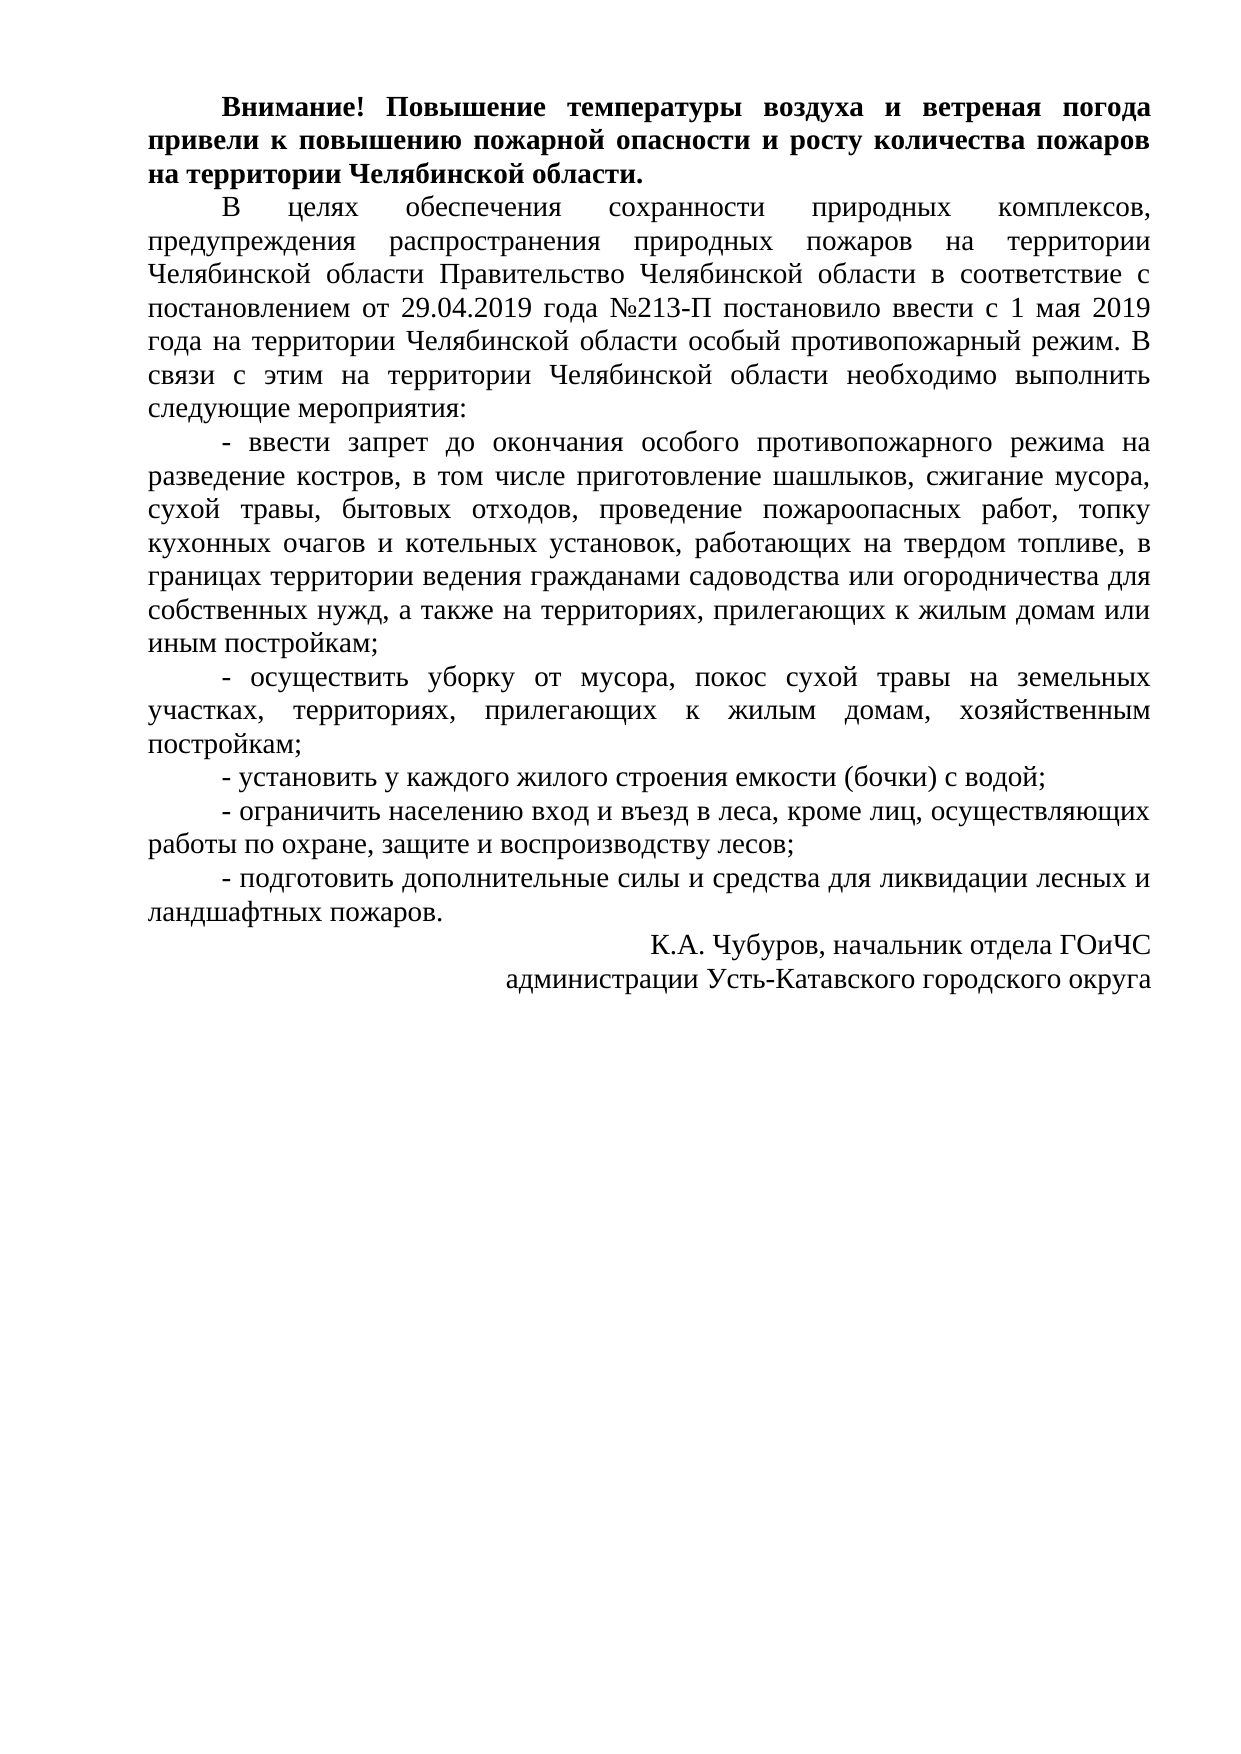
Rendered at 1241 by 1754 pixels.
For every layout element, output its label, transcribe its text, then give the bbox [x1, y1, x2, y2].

text - подготовить дополнительные силы и средства для ликвидации лесных и ландшафтных пожаров. [148, 860, 1152, 927]
text - осуществить уборку от мусора, покос сухой травы на земельных участках, территориях, прилегающих к жилым домам, хозяйственным постройкам; [148, 659, 1152, 759]
text администрации Усть-Катавского городского округа [148, 961, 1152, 994]
text - установить у каждого жилого строения емкости (бочки) с водой; [148, 759, 1152, 793]
text В целях обеспечения сохранности природных комплексов, предупреждения распространения природных пожаров на территории Челябинской области Правительство Челябинской области в соответствие с постановлением от 29.04.2019 года №213-П постановило ввести с 1 мая 2019 года на территории Челябинской области особый противопожарный режим. В связи с этим на территории Челябинской области необходимо выполнить следующие мероприятия: [148, 189, 1152, 424]
text - ввести запрет до окончания особого противопожарного режима на разведение костров, в том числе приготовление шашлыков, сжигание мусора, сухой травы, бытовых отходов, проведение пожароопасных работ, топку кухонных очагов и котельных установок, работающих на твердом топливе, в границах территории ведения гражданами садоводства или огородничества для собственных нужд, а также на территориях, прилегающих к жилым домам или иным постройкам; [148, 424, 1152, 659]
text - ограничить населению вход и въезд в леса, кроме лиц, осуществляющих работы по охране, защите и воспроизводству лесов; [148, 793, 1152, 860]
text Внимание! Повышение температуры воздуха и ветреная погода привели к повышению пожарной опасности и росту количества пожаров на территории Челябинской области. [148, 89, 1152, 189]
text К.А. Чубуров, начальник отдела ГОиЧС [148, 927, 1152, 961]
